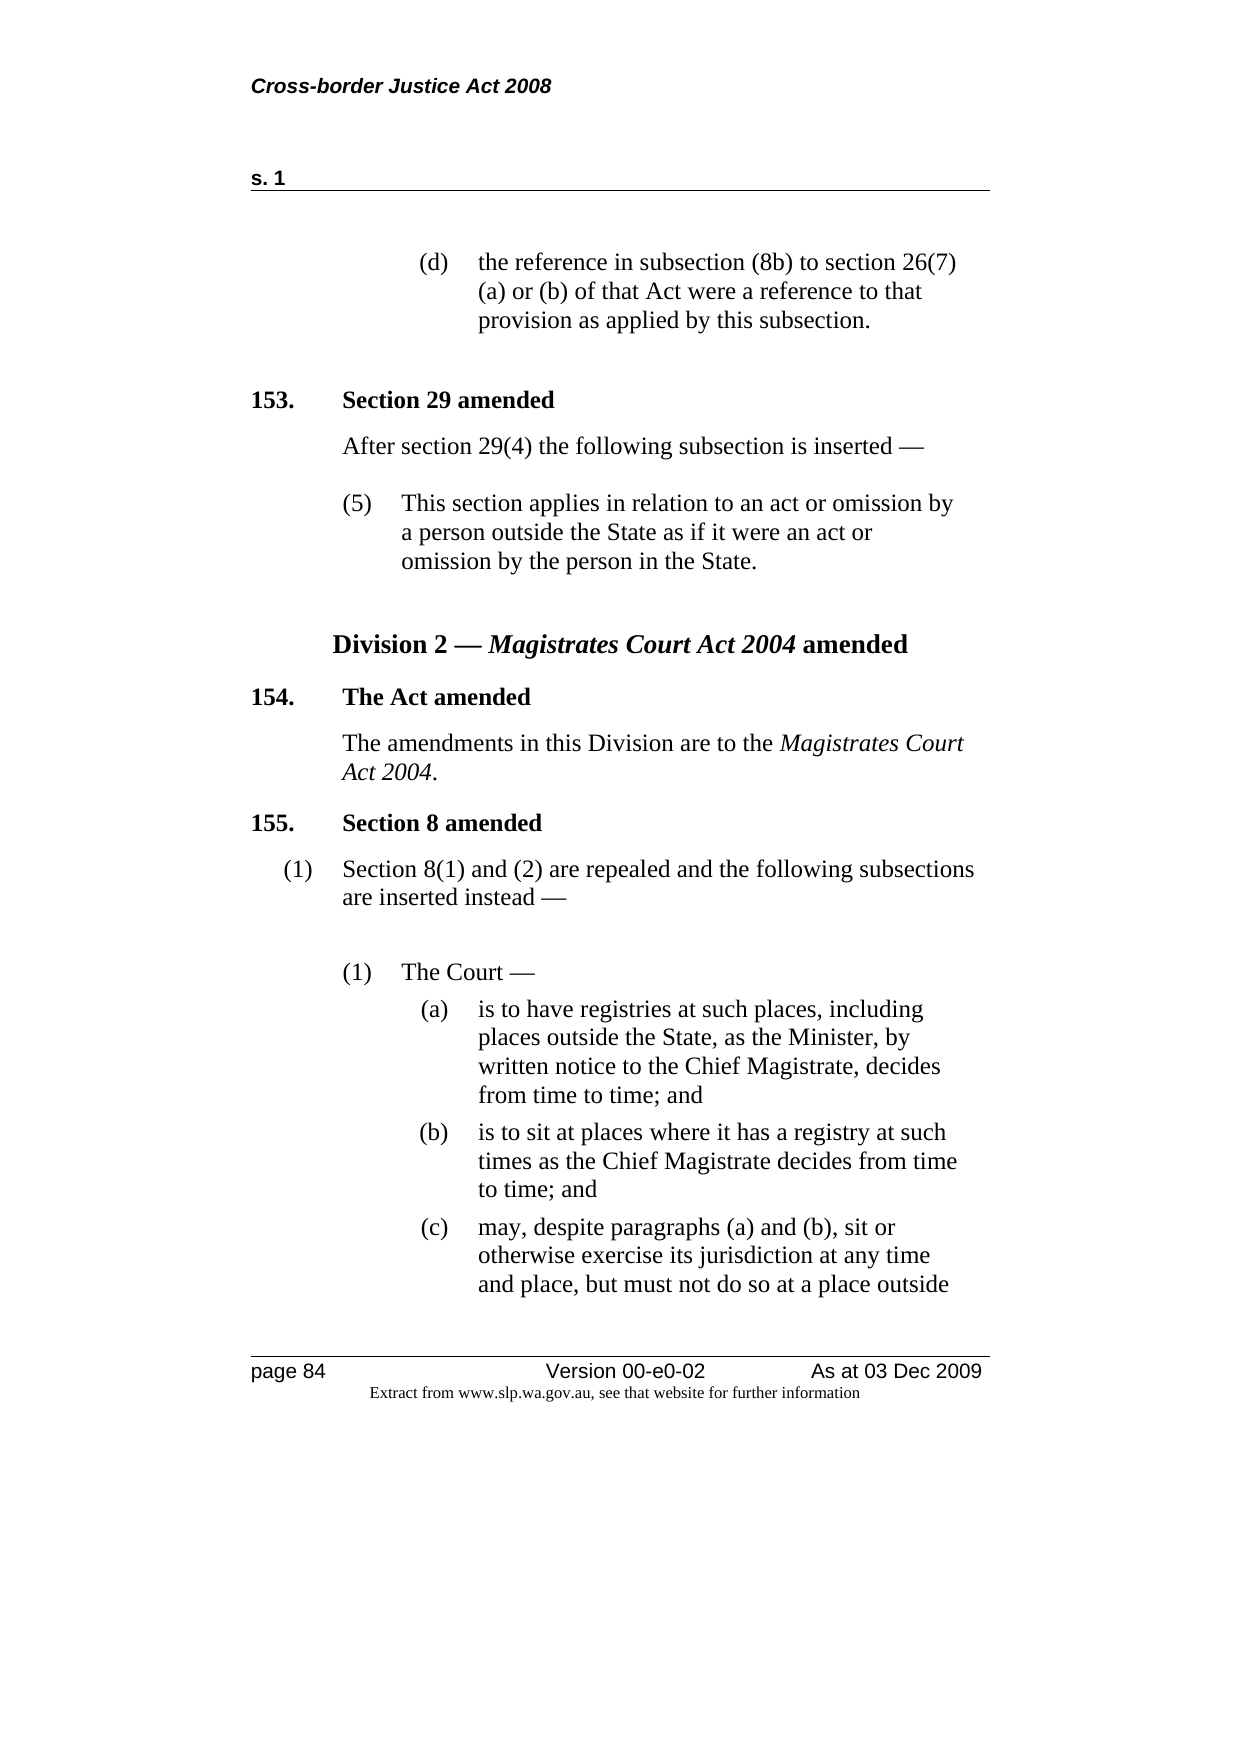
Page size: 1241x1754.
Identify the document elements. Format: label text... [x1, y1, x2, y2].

text The amendments in this Division are to the Magistrates Court Act 2004. [251, 728, 990, 785]
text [389, 1212, 960, 1298]
text (5) This section applies in relation to an act or omission by a person outside the State as if it were an act or omission by the person in the State. [312, 488, 960, 574]
subtitle Division 2 — Magistrates Court Act 2004 amended [251, 628, 990, 659]
subtitle 155. Section 8 amended [251, 808, 990, 837]
text After section 29(4) the following subsection is inserted — [251, 431, 990, 459]
text (1) The Court — [312, 957, 960, 985]
text (d) the reference in subsection (8b) to section 26(7)(a) or (b) of that Act were a reference to that provision as applied by this subsection. [389, 247, 960, 334]
subtitle 154. The Act amended [251, 682, 990, 711]
text (1) Section 8(1) and (2) are repealed and the following subsections are inserted instead — [251, 854, 990, 911]
text (a) is to have registries at such places, including places outside the State, as the Minister, by written notice to the Chief Magistrate, decides from time to time; and [389, 994, 960, 1109]
text (b) is to sit at places where it has a registry at such times as the Chief Magistrate decides from time to time; and [389, 1117, 960, 1203]
subtitle 153. Section 29 amended [251, 385, 990, 414]
